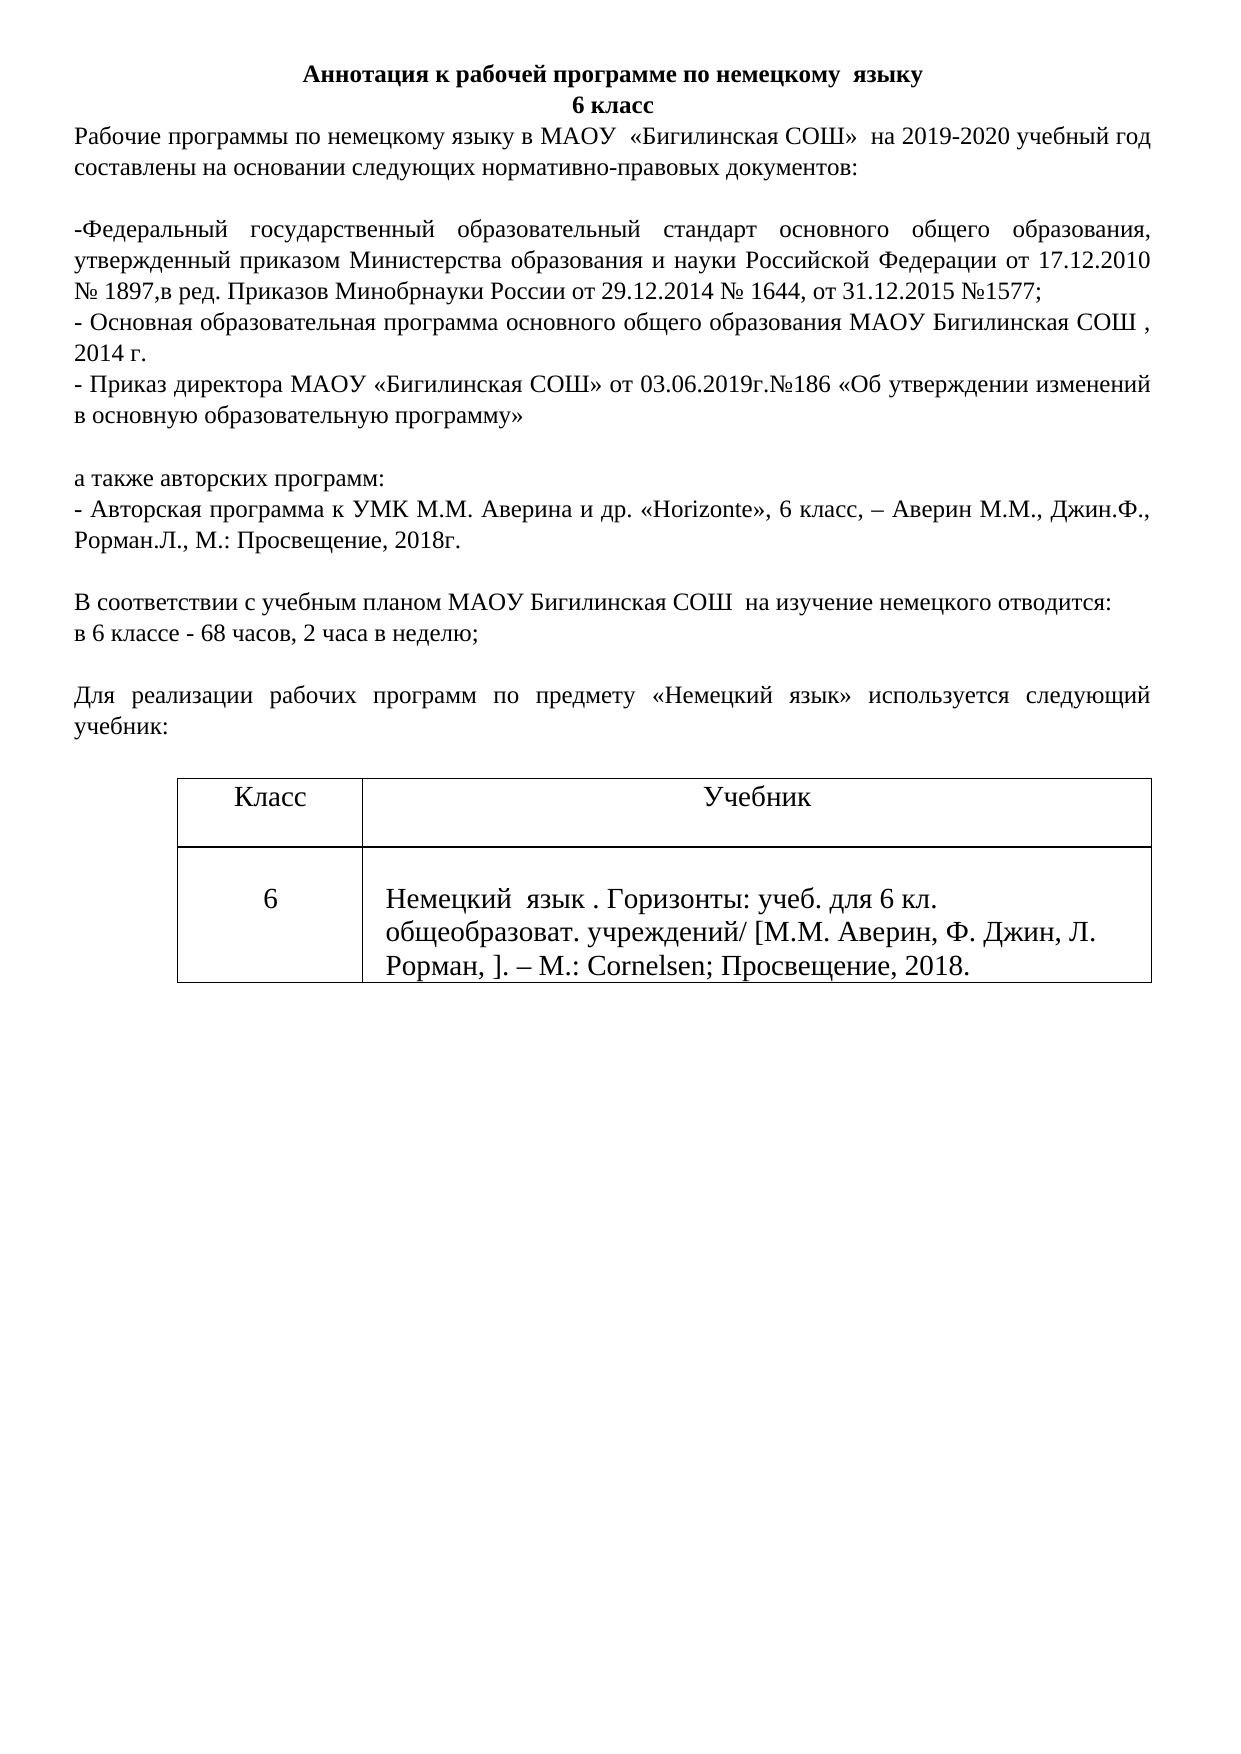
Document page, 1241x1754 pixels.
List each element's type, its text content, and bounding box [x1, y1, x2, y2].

text а также авторских программ: [74, 463, 1152, 491]
text -Федеральный государственный образовательный стандарт основного общего образования, утвержденный приказом Министерства образования и науки Российской Федерации от 17.12.2010 № 1897,в ред. Приказов Минобрнауки России от 29.12.2014 № 1644, от 31.12.2015 №1577; [74, 214, 1152, 305]
table_header Учебник [363, 779, 1151, 846]
text Аннотация к рабочей программе по немецкому языку [74, 59, 1152, 88]
table_header Класс [178, 779, 362, 846]
text - Приказ директора МАОУ «Бигилинская СОШ» от 03.06.2019г.№186 «Об утверждении изменений в основную образовательную программу» [74, 369, 1152, 429]
text Для реализации рабочих программ по предмету «Немецкий язык» используется следующий учебник: [74, 680, 1152, 740]
text в 6 классе - 68 часов, 2 часа в неделю; [74, 618, 1152, 647]
text - Основная образовательная программа основного общего образования МАОУ Бигилинская СОШ , 2014 г. [74, 307, 1152, 367]
text 6 класс [74, 90, 1152, 119]
table_cell [363, 848, 1151, 982]
text - Авторская программа к УМК М.М. Аверина и др. «Horizonte», 6 класс, – Аверин М.М., Джин.Ф., Рорман.Л., М.: Просвещение, 2018г. [74, 494, 1152, 553]
text В соответствии с учебным планом МАОУ Бигилинская СОШ на изучение немецкого отводится: [74, 587, 1152, 616]
text Рабочие программы по немецкому языку в МАОУ «Бигилинская СОШ» на 2019-2020 учебный год составлены на основании следующих нормативно-правовых документов: [74, 121, 1152, 181]
table_cell 6 [178, 848, 362, 982]
